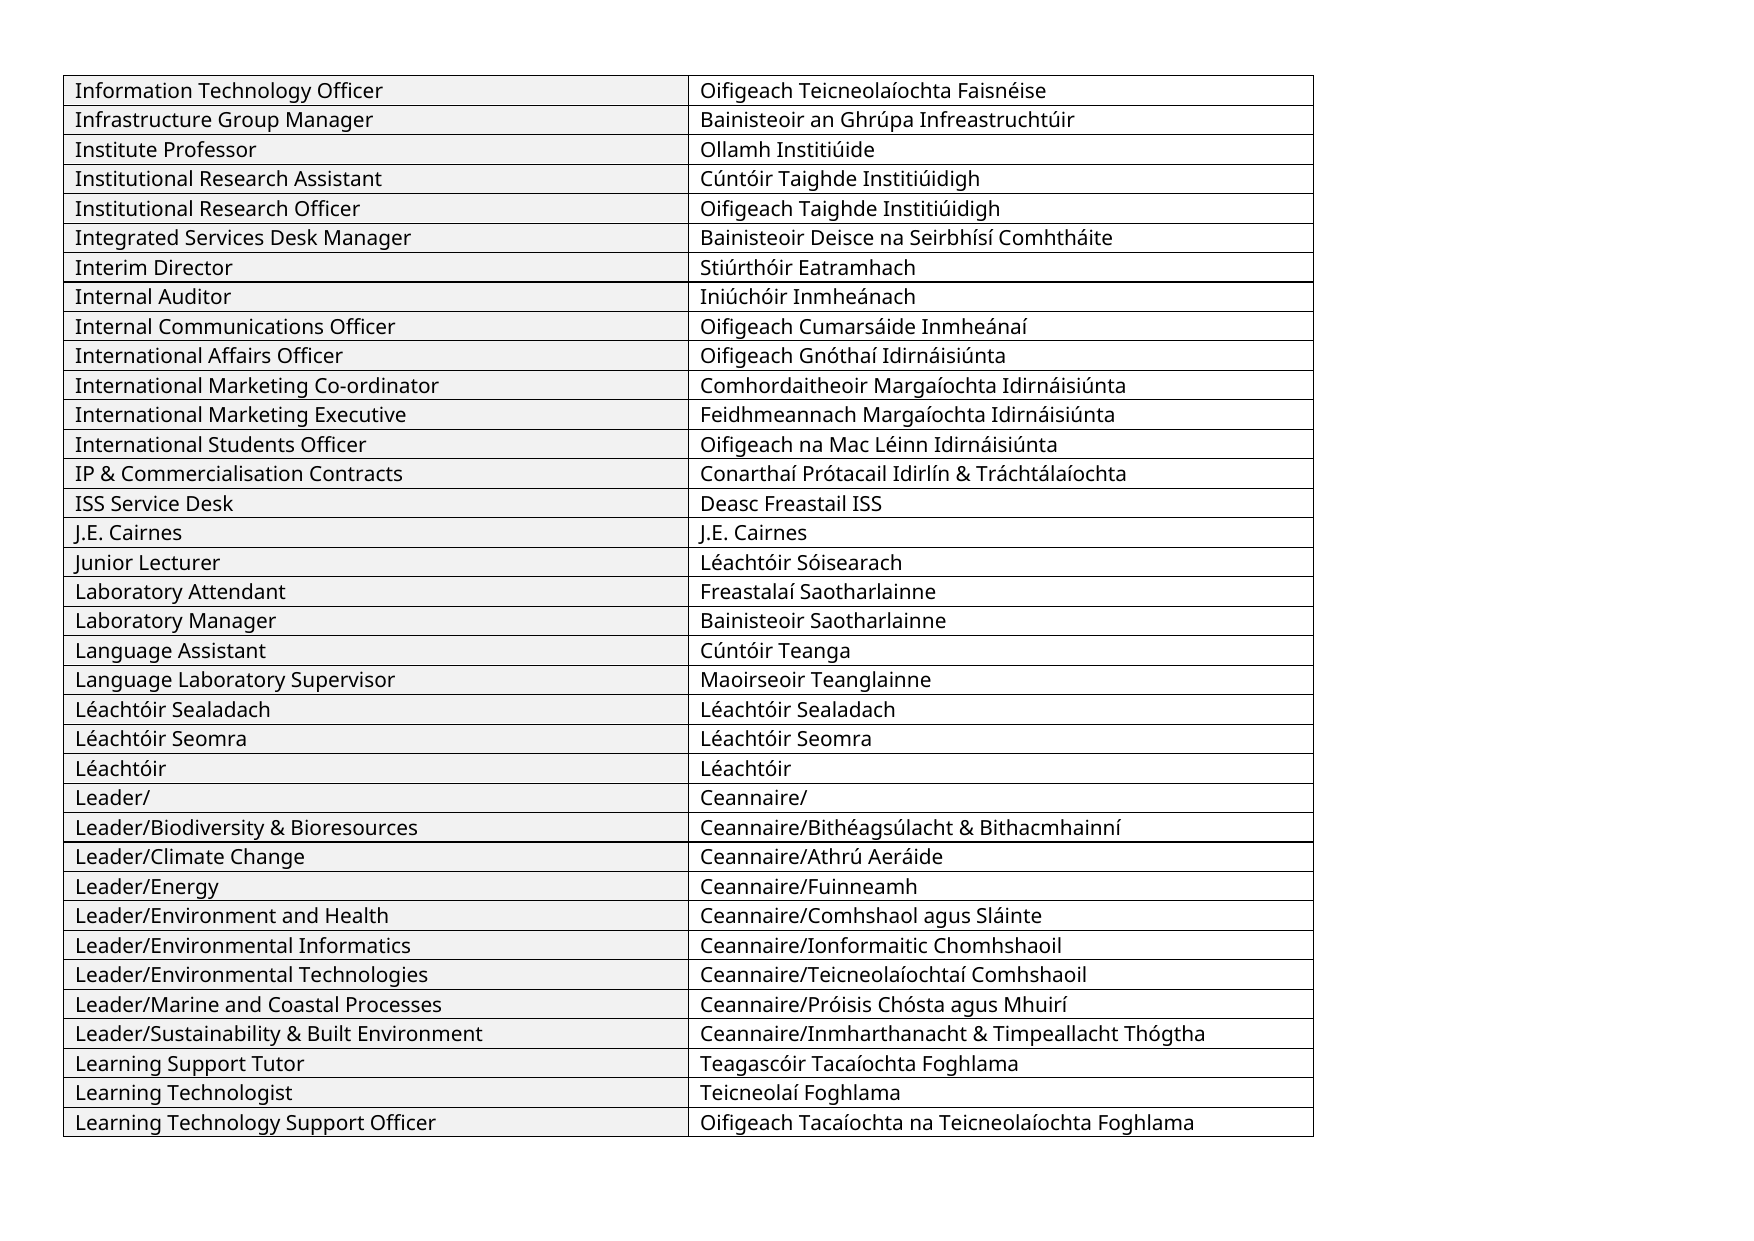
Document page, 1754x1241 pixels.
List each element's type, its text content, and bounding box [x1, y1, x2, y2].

table_cell Léachtóir Seomra [689, 725, 1313, 753]
table_cell Ceannaire/Ionformaitic Chomhshaoil [689, 931, 1313, 959]
table_cell Interim Director [64, 253, 688, 281]
table_cell IP & Commercialisation Contracts [64, 459, 688, 488]
table_cell International Marketing Executive [64, 400, 688, 429]
table_cell Laboratory Manager [64, 607, 688, 635]
table_cell International Marketing Co-ordinator [64, 371, 688, 399]
table_cell Oifigeach Teicneolaíochta Faisnéise [689, 76, 1313, 104]
table_cell Teagascóir Tacaíochta Foghlama [689, 1049, 1313, 1077]
table_cell Freastalaí Saotharlainne [689, 577, 1313, 606]
table_cell International Students Officer [64, 430, 688, 458]
table_cell Ceannaire/Inmharthanacht & Timpeallacht Thógtha [689, 1019, 1313, 1048]
table_cell Feidhmeannach Margaíochta Idirnáisiúnta [689, 400, 1313, 429]
table_cell ISS Service Desk [64, 489, 688, 517]
table_cell Leader/Environmental Informatics [64, 931, 688, 959]
table_cell Oifigeach Tacaíochta na Teicneolaíochta Foghlama [689, 1108, 1313, 1136]
table_cell Ceannaire/Bithéagsúlacht & Bithacmhainní [689, 813, 1313, 841]
table_cell Maoirseoir Teanglainne [689, 666, 1313, 694]
table_cell Ceannaire/ [689, 784, 1313, 812]
table_cell Deasc Freastail ISS [689, 489, 1313, 517]
table_cell Internal Auditor [64, 283, 688, 311]
table_cell Conarthaí Prótacail Idirlín & Tráchtálaíochta [689, 459, 1313, 488]
table_cell Institutional Research Officer [64, 194, 688, 222]
table_cell Information Technology Officer [64, 76, 688, 104]
table_cell Oifigeach Cumarsáide Inmheánaí [689, 312, 1313, 340]
table_cell Bainisteoir an Ghrúpa Infreastruchtúir [689, 106, 1313, 134]
table_cell Léachtóir Sóisearach [689, 548, 1313, 576]
table_cell Ceannaire/Próisis Chósta agus Mhuirí [689, 990, 1313, 1018]
table_cell Institutional Research Assistant [64, 165, 688, 193]
table_cell Learning Support Tutor [64, 1049, 688, 1077]
table_cell Internal Communications Officer [64, 312, 688, 340]
table_cell Language Laboratory Supervisor [64, 666, 688, 694]
table_cell Léachtóir Sealadach [689, 695, 1313, 723]
table_cell Ceannaire/Athrú Aeráide [689, 843, 1313, 871]
table_cell Cúntóir Taighde Institiúidigh [689, 165, 1313, 193]
table_cell Leader/Marine and Coastal Processes [64, 990, 688, 1018]
table_cell Cúntóir Teanga [689, 636, 1313, 664]
table_cell Integrated Services Desk Manager [64, 224, 688, 252]
table_cell Bainisteoir Saotharlainne [689, 607, 1313, 635]
table_cell Oifigeach Gnóthaí Idirnáisiúnta [689, 341, 1313, 370]
table_cell Leader/Environment and Health [64, 901, 688, 930]
table_cell Leader/Climate Change [64, 843, 688, 871]
table_cell Leader/ [64, 784, 688, 812]
table_cell Ceannaire/Teicneolaíochtaí Comhshaoil [689, 960, 1313, 989]
table_cell Teicneolaí Foghlama [689, 1078, 1313, 1107]
table_cell Comhordaitheoir Margaíochta Idirnáisiúnta [689, 371, 1313, 399]
table_cell Laboratory Attendant [64, 577, 688, 606]
table_cell Léachtóir [64, 754, 688, 782]
table_cell Ceannaire/Comhshaol agus Sláinte [689, 901, 1313, 930]
table_cell Junior Lecturer [64, 548, 688, 576]
table_cell Language Assistant [64, 636, 688, 664]
table_cell Leader/Sustainability & Built Environment [64, 1019, 688, 1048]
table_cell J.E. Cairnes [64, 518, 688, 547]
table_cell Iniúchóir Inmheánach [689, 283, 1313, 311]
table_cell Leader/Environmental Technologies [64, 960, 688, 989]
table_cell Léachtóir Seomra [64, 725, 688, 753]
table_cell Bainisteoir Deisce na Seirbhísí Comhtháite [689, 224, 1313, 252]
table_cell Ceannaire/Fuinneamh [689, 872, 1313, 900]
table_cell Infrastructure Group Manager [64, 106, 688, 134]
table_cell Léachtóir Sealadach [64, 695, 688, 723]
table_cell J.E. Cairnes [689, 518, 1313, 547]
table_cell Learning Technologist [64, 1078, 688, 1107]
table_cell Leader/Energy [64, 872, 688, 900]
table_cell Learning Technology Support Officer [64, 1108, 688, 1136]
table_cell Oifigeach na Mac Léinn Idirnáisiúnta [689, 430, 1313, 458]
table_cell Oifigeach Taighde Institiúidigh [689, 194, 1313, 222]
table_cell International Affairs Officer [64, 341, 688, 370]
table_cell Leader/Biodiversity & Bioresources [64, 813, 688, 841]
table_cell Stiúrthóir Eatramhach [689, 253, 1313, 281]
table_cell Institute Professor [64, 135, 688, 163]
table_cell Ollamh Institiúide [689, 135, 1313, 163]
table_cell Léachtóir [689, 754, 1313, 782]
